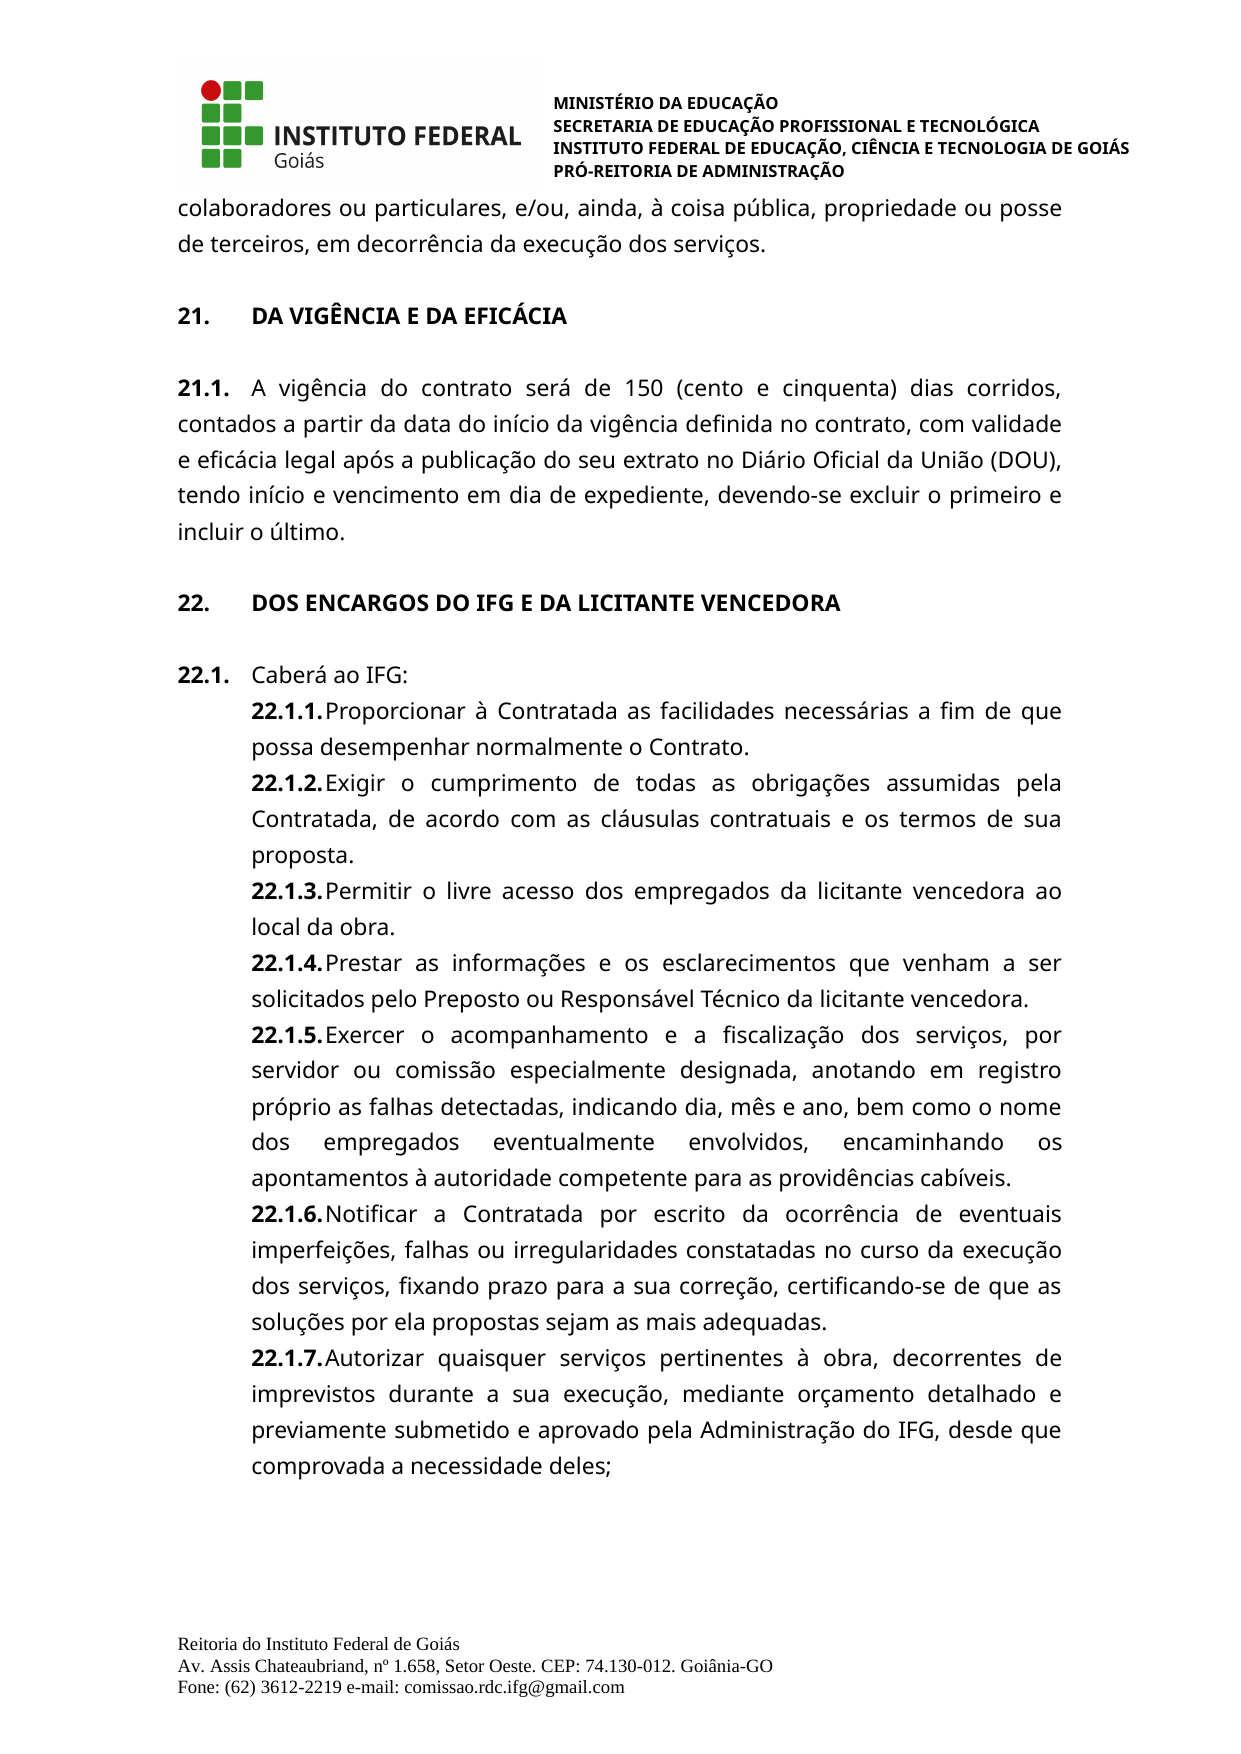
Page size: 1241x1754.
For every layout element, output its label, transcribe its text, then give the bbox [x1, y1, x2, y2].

list Exercer o acompanhamento e a fiscalização dos serviços, por servidor ou comissão especialmente designada, anotando em registro próprio as falhas detectadas, indicando dia, mês e ano, bem como o nome dos empregados eventualmente envolvidos, encaminhando os apontamentos à autoridade competente para as providências cabíveis. [251, 1018, 1063, 1193]
list DOS ENCARGOS DO IFG E DA LICITANTE VENCEDORA [177, 587, 1063, 618]
list DA VIGÊNCIA E DA EFICÁCIA [177, 300, 1063, 331]
list Permitir o livre acesso dos empregados da licitante vencedora ao local da obra. [251, 875, 1063, 942]
list Proporcionar à Contratada as facilidades necessárias a fim de que possa desempenhar normalmente o Contrato. [251, 695, 1063, 762]
list A vigência do contrato será de 150 (cento e cinquenta) dias corridos, contados a partir da data do início da vigência definida no contrato, com validade e eficácia legal após a publicação do seu extrato no Diário Oficial da União (DOU), tendo início e vencimento em dia de expediente, devendo-se excluir o primeiro e incluir o último. [177, 372, 1063, 547]
list Prestar as informações e os esclarecimentos que venham a ser solicitados pelo Preposto ou Responsável Técnico da licitante vencedora. [251, 947, 1063, 1014]
picture [177, 59, 545, 189]
list Notificar a Contratada por escrito da ocorrência de eventuais imperfeições, falhas ou irregularidades constatadas no curso da execução dos serviços, fixando prazo para a sua correção, certificando-se de que as soluções por ela propostas sejam as mais adequadas. [251, 1198, 1063, 1337]
list Exigir o cumprimento de todas as obrigações assumidas pela Contratada, de acordo com as cláusulas contratuais e os termos de sua proposta. [251, 767, 1063, 870]
list Caberá ao IFG: [177, 659, 1063, 690]
list Autorizar quaisquer serviços pertinentes à obra, decorrentes de imprevistos durante a sua execução, mediante orçamento detalhado e previamente submetido e aprovado pela Administração do IFG, desde que comprovada a necessidade deles; [251, 1342, 1063, 1481]
